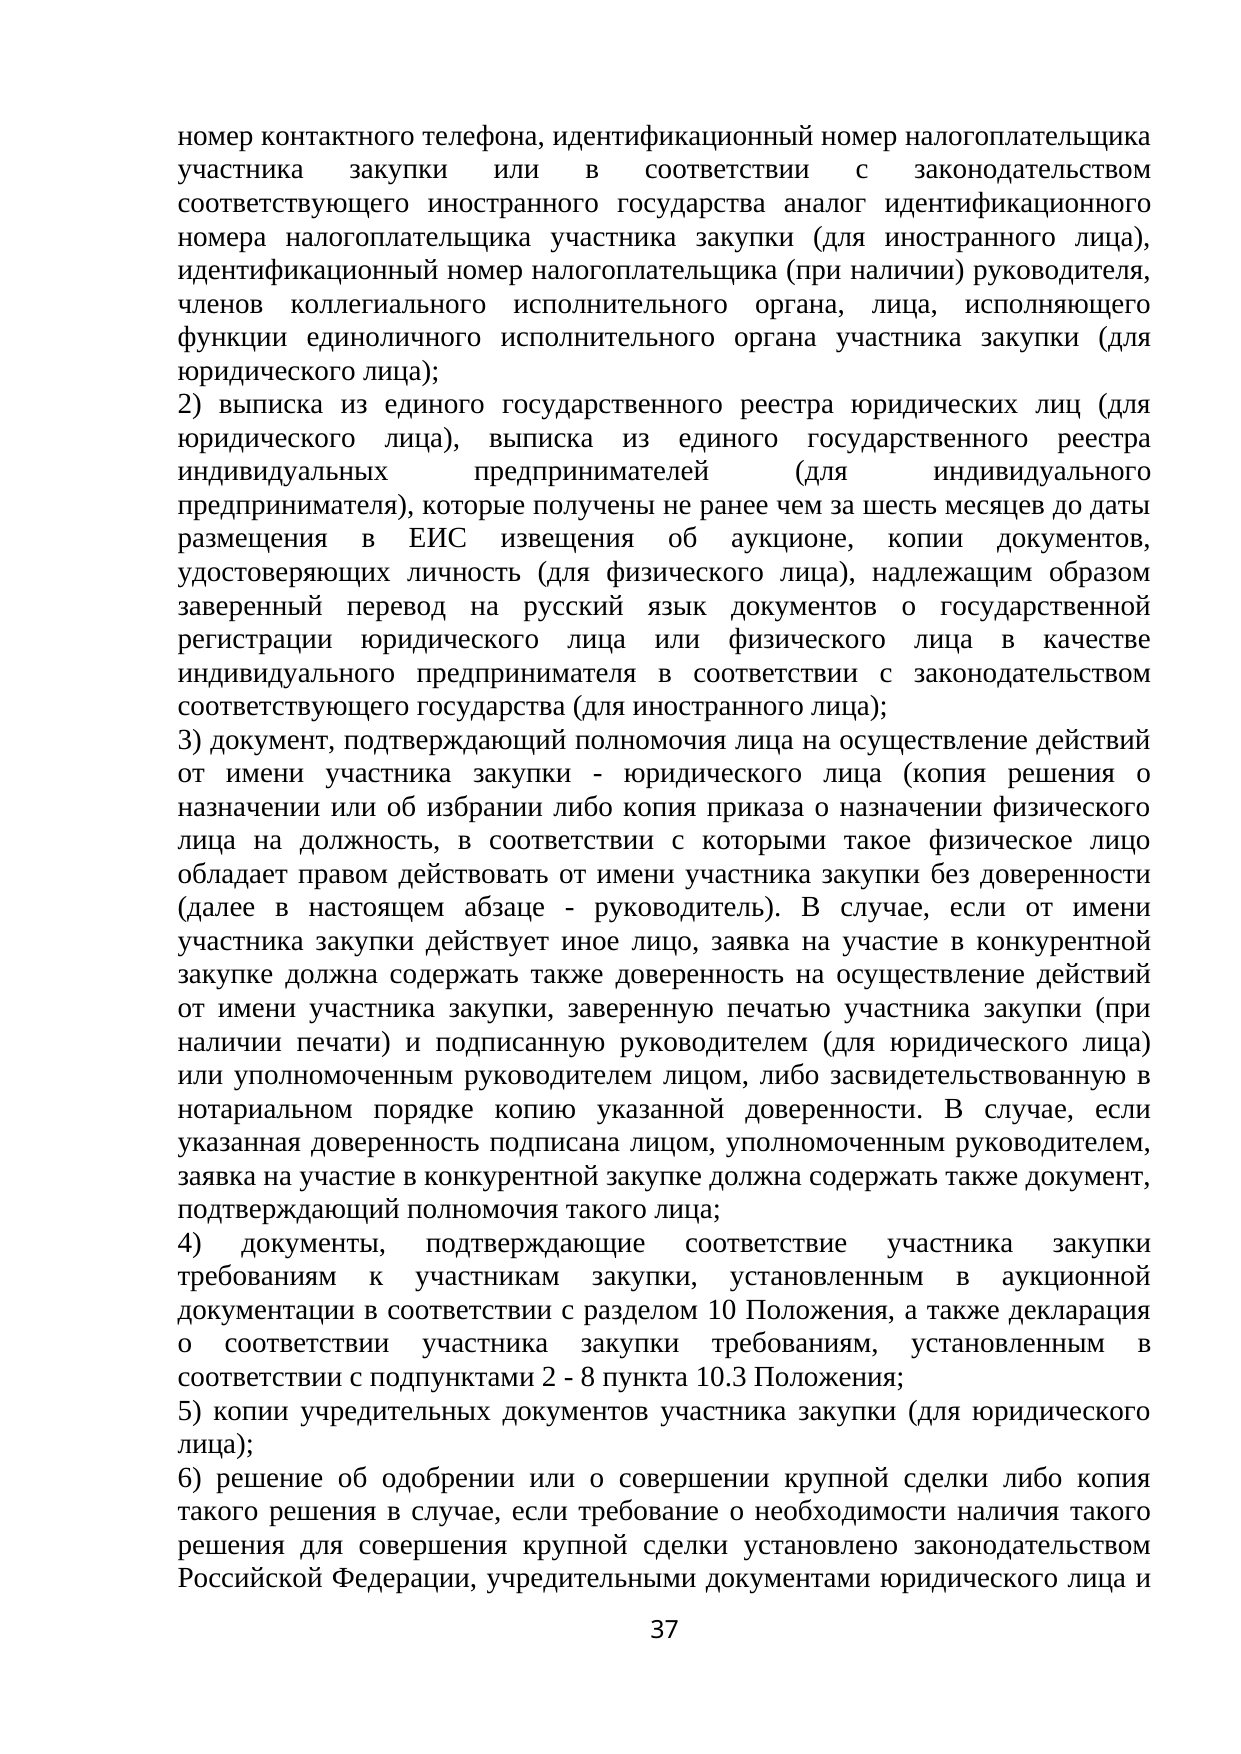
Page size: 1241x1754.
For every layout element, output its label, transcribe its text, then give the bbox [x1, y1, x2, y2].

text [177, 118, 1152, 386]
text 3) документ, подтверждающий полномочия лица на осуществление действий от имени участника закупки - юридического лица (копия решения о назначении или об избрании либо копия приказа о назначении физического лица на должность, в соответствии с которыми такое физическое лицо обладает правом действовать от имени участника закупки без доверенности (далее в настоящем абзаце - руководитель). В случае, если от имени участника закупки действует иное лицо, заявка на участие в конкурентной закупке должна содержать также доверенность на осуществление действий от имени участника закупки, заверенную печатью участника закупки (при наличии печати) и подписанную руководителем (для юридического лица) или уполномоченным руководителем лицом, либо засвидетельствованную в нотариальном порядке копию указанной доверенности. В случае, если указанная доверенность подписана лицом, уполномоченным руководителем, заявка на участие в конкурентной закупке должна содержать также документ, подтверждающий полномочия такого лица; [177, 722, 1152, 1225]
text 5) копии учредительных документов участника закупки (для юридического лица); [177, 1393, 1152, 1460]
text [177, 1460, 1152, 1594]
text 4) документы, подтверждающие соответствие участника закупки требованиям к участникам закупки, установленным в аукционной документации в соответствии с разделом 10 Положения, а также декларация о соответствии участника закупки требованиям, установленным в соответствии с подпунктами 2 - 8 пункта 10.3 Положения; [177, 1225, 1152, 1393]
text 2) выписка из единого государственного реестра юридических лиц (для юридического лица), выписка из единого государственного реестра индивидуальных предпринимателей (для индивидуального предпринимателя), которые получены не ранее чем за шесть месяцев до даты размещения в ЕИС извещения об аукционе, копии документов, удостоверяющих личность (для физического лица), надлежащим образом заверенный перевод на русский язык документов о государственной регистрации юридического лица или физического лица в качестве индивидуального предпринимателя в соответствии с законодательством соответствующего государства (для иностранного лица); [177, 386, 1152, 722]
